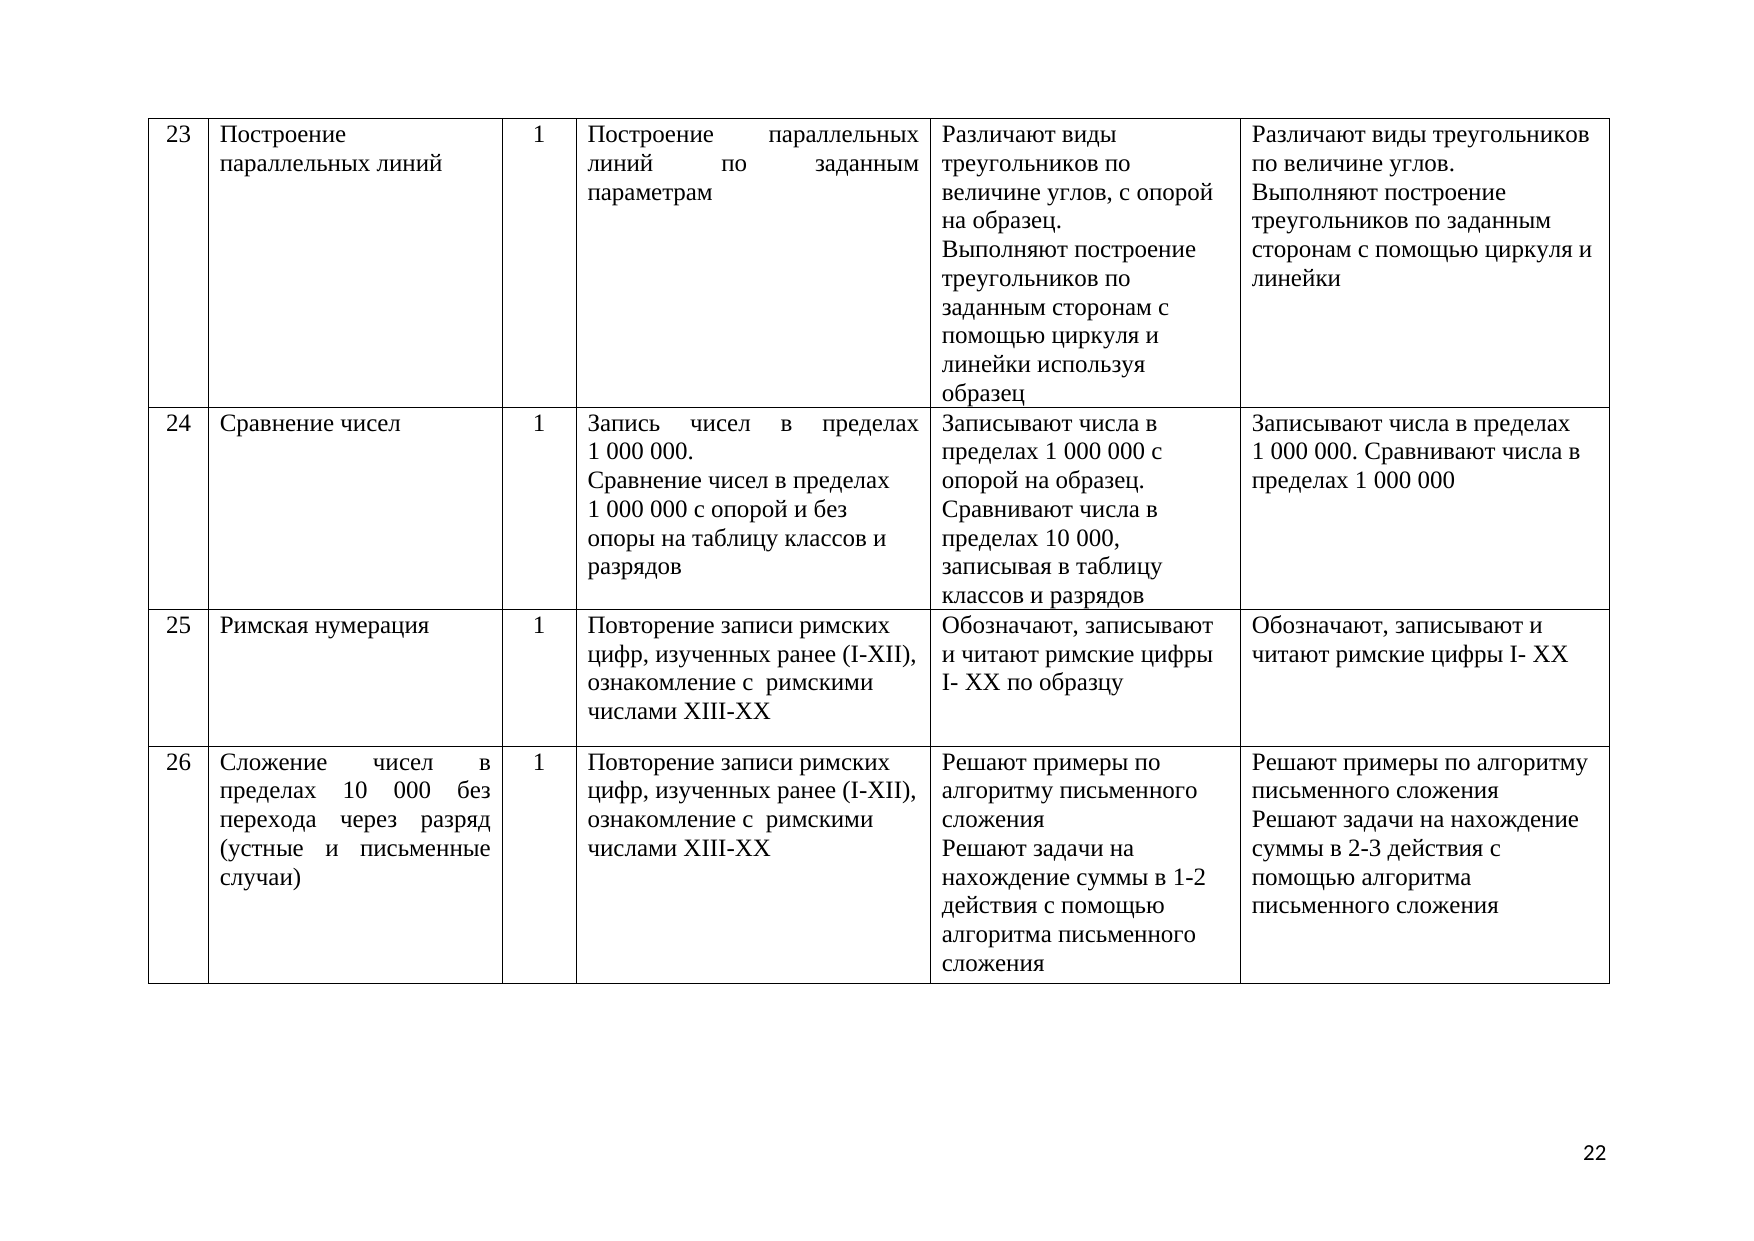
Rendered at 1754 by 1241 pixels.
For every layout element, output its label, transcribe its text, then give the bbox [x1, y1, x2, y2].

table_header Различают виды треугольников по величине углов, с опорой на образец. Выполняют построение треугольников по заданным сторонам с помощью циркуля и линейки используя образец [931, 119, 1240, 407]
table_cell Решают примеры по алгоритму письменного сложения Решают задачи на нахождение суммы в 1-2 действия с помощью алгоритма письменного сложения [931, 747, 1240, 983]
table_header 1 [503, 119, 576, 407]
table_cell 24 [149, 408, 208, 609]
table_cell 1 [503, 610, 576, 746]
table_cell Обозначают, записывают и читают римские цифры I- XХ [1241, 610, 1609, 746]
table_cell Сложение чисел в пределах 10 000 без перехода через разряд (устные и письменные случаи) [209, 747, 502, 983]
table_cell Римская нумерация [209, 610, 502, 746]
table_cell 1 [503, 408, 576, 609]
table_cell Решают примеры по алгоритму письменного сложения Решают задачи на нахождение суммы в 2-3 действия с помощью алгоритма письменного сложения [1241, 747, 1609, 983]
table_cell Повторение записи римских цифр, изученных ранее (I-XII), ознакомление с римскими числами XIII-XX [577, 747, 930, 983]
table_cell Записывают числа в пределах 1 000 000 с опорой на образец. Сравнивают числа в пределах 10 000, записывая в таблицу классов и разрядов [931, 408, 1240, 609]
table_cell 1 [503, 747, 576, 983]
table_header Построение параллельных линий по заданным параметрам [577, 119, 930, 407]
table_cell Запись чисел в пределах 1 000 000. Сравнение чисел в пределах 1 000 000 с опорой и без опоры на таблицу классов и разрядов [577, 408, 930, 609]
table_cell Сравнение чисел [209, 408, 502, 609]
table_header 23 [149, 119, 208, 407]
table_cell 26 [149, 747, 208, 983]
table_cell Записывают числа в пределах 1 000 000. Сравнивают числа в пределах 1 000 000 [1241, 408, 1609, 609]
table_header Различают виды треугольников по величине углов. Выполняют построение треугольников по заданным сторонам с помощью циркуля и линейки [1241, 119, 1609, 407]
table_cell Повторение записи римских цифр, изученных ранее (I-XII), ознакомление с римскими числами XIII-XX [577, 610, 930, 746]
table_cell 25 [149, 610, 208, 746]
table_header Построение параллельных линий [209, 119, 502, 407]
table_cell Обозначают, записывают и читают римские цифры I- XХ по образцу [931, 610, 1240, 746]
